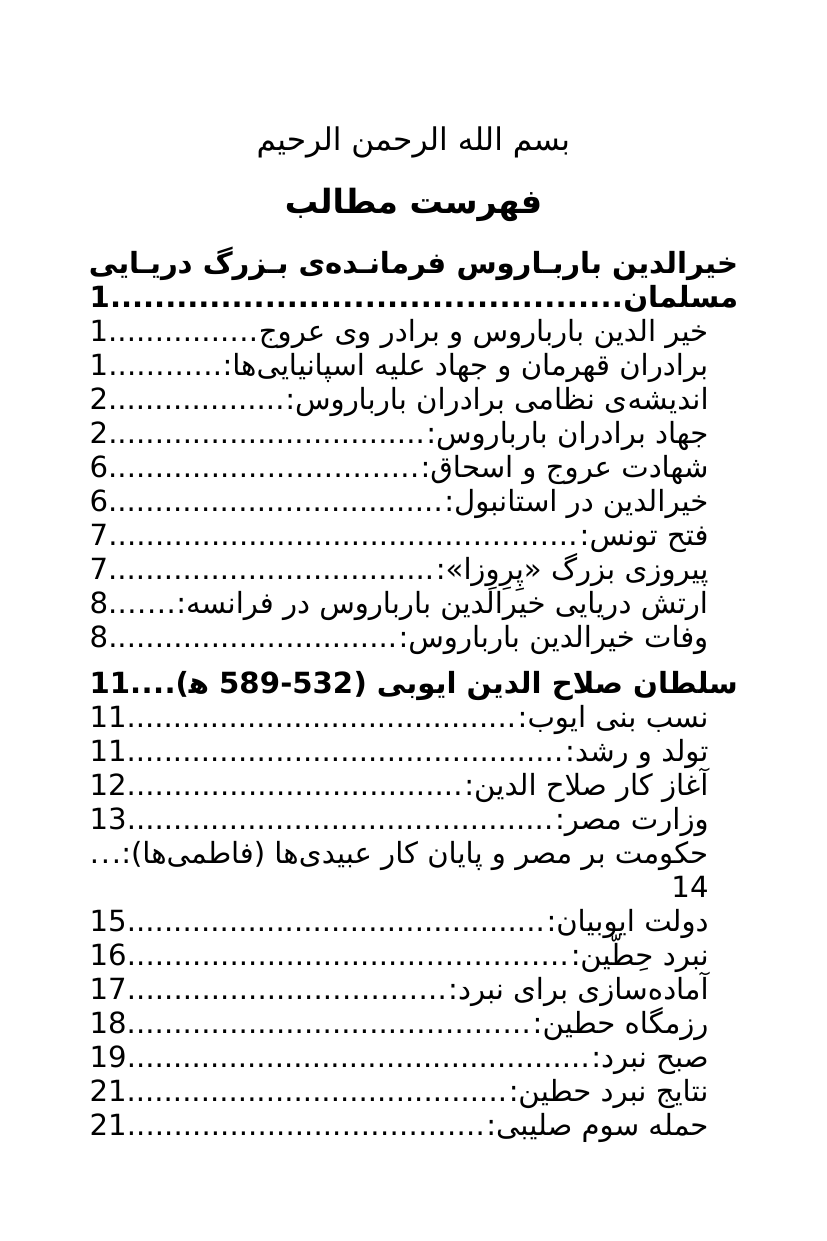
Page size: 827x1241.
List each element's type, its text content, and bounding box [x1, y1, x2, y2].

text حکومت بر مصر و پایان کار عبیدی‌ها (فاطمی‌ها): 14 [89, 837, 708, 904]
text خیر الدین بارباروس و برادر وی عروج 1 [89, 315, 708, 349]
text خیرالدین بارباروس فرمانده‌ی بزرگ دریایی مسلمان 1 [89, 247, 738, 315]
text نتایج نبرد حطین: 21 [89, 1074, 708, 1108]
text تولد و رشد: 11 [89, 735, 708, 769]
text وفات خیرالدین بارباروس: 8 [89, 620, 708, 654]
text فهرست مطالب [89, 183, 738, 222]
text صبح نبرد: 19 [89, 1040, 708, 1074]
text بسم الله الرحمن الرحیم [89, 122, 738, 158]
text رزمگاه حطین: 18 [89, 1006, 708, 1040]
text آغاز کار صلاح الدین: 12 [89, 769, 708, 803]
text حمله سوم صلیبی: 21 [89, 1108, 708, 1142]
text وزارت مصر: 13 [89, 803, 708, 837]
text شهادت عروج و اسحاق: 6 [89, 451, 708, 484]
text ارتش دریایی خیرالدین بارباروس در فرانسه: 8 [89, 586, 708, 620]
text سلطان صلاح الدین ایوبی (532-589 ﻫ) 11 [89, 667, 738, 701]
text اندیشه‌ی نظامی برادران بارباروس: 2 [89, 383, 708, 417]
text جهاد برادران بارباروس: 2 [89, 417, 708, 451]
text فتح تونس: 7 [89, 518, 708, 552]
text دولت ایوبیان: 15 [89, 904, 708, 938]
text نبرد حِطّین: 16 [89, 938, 708, 972]
text برادران قهرمان و جهاد علیه اسپانیایی‌ها: 1 [89, 349, 708, 383]
text پیروزی بزرگ «پِرِوِزا»: 7 [89, 552, 708, 586]
text خیرالدین در استانبول: 6 [89, 484, 708, 518]
text آماده‌سازی برای نبرد: 17 [89, 972, 708, 1006]
text نسب بنی ایوب: 11 [89, 701, 708, 735]
